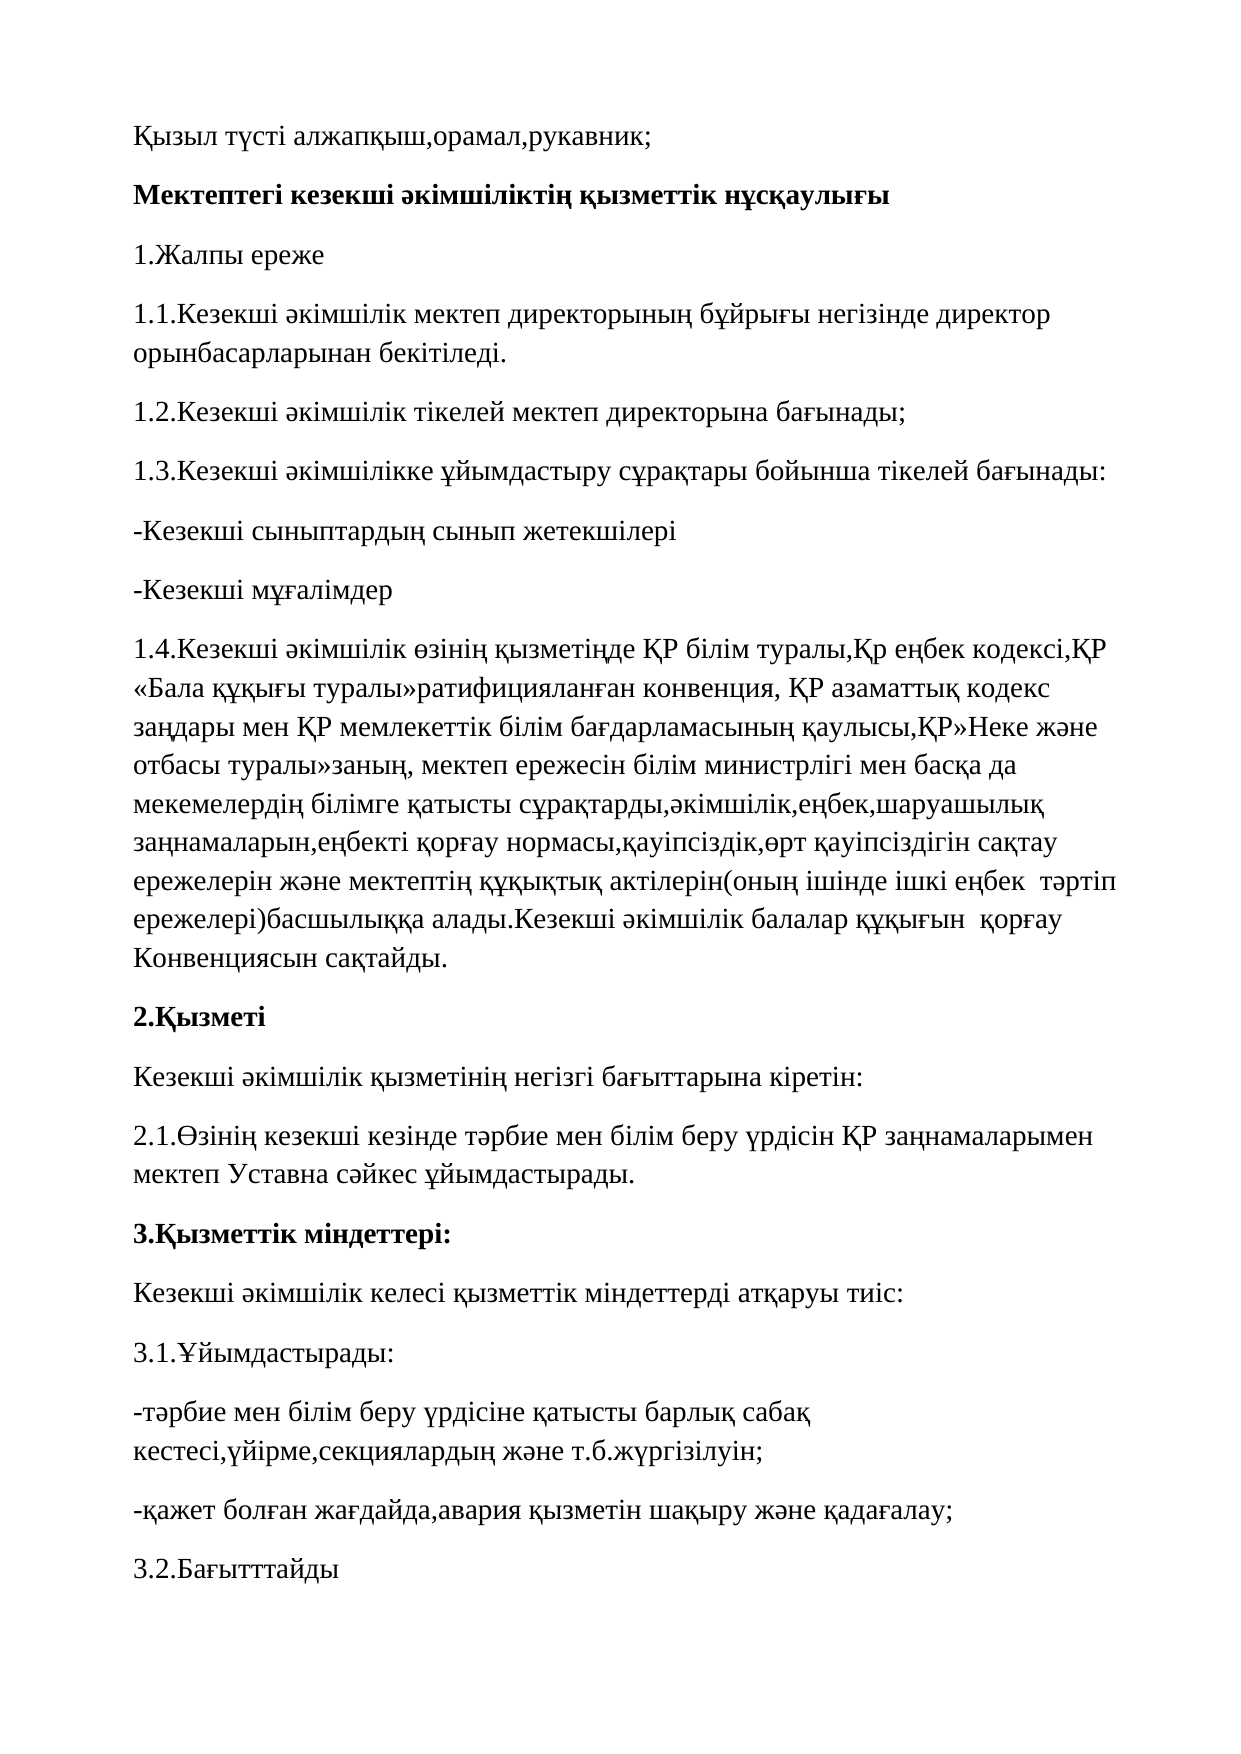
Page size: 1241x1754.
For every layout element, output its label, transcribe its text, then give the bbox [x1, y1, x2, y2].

text -қажет болған жағдайда,авария қызметін шақыру және қадағалау; [133, 1492, 1152, 1526]
text 1.4.Кезекші әкімшілік өзінің қызметіңде ҚР білім туралы,Қр еңбек кодексі,ҚР «Бала құқығы туралы»ратифицияланған конвенция, ҚР азаматтық кодекс заңдары мен ҚР мемлекеттік білім бағдарламасының қаулысы,ҚР»Неке және отбасы туралы»заның, мектеп ережесін білім министрлігі мен басқа да мекемелердің білімге қатысты сұрақтарды,әкімшілік,еңбек,шаруашылық заңнамаларын,еңбекті қорғау нормасы,қауіпсіздік,өрт қауіпсіздігін сақтау ережелерін және мектептің құқықтық актілерін(оның ішінде ішкі еңбек тәртіп ережелері)басшылыққа алады.Кезекші әкімшілік балалар құқығын қорғау Конвенциясын сақтайды. [133, 632, 1152, 973]
text Кезекші әкімшілік қызметінің негізгі бағыттарына кіретін: [133, 1059, 1152, 1092]
text 1.Жалпы ереже [133, 237, 1152, 270]
text -Кезекші мұғалімдер [133, 572, 1152, 606]
text Мектептегі кезекші әкімшіліктің қызметтік нұсқаулығы [133, 177, 1152, 211]
text 1.3.Кезекші әкімшілікке ұйымдастыру сұрақтары бойынша тікелей бағынады: [133, 453, 1152, 487]
text 3.1.Ұйымдастырады: [133, 1335, 1152, 1368]
text 3.Қызметтік міндеттері: [133, 1216, 1152, 1249]
text 1.1.Кезекші әкімшілік мектеп директорының бұйрығы негізінде директор орынбасарларынан бекітіледі. [133, 296, 1152, 368]
text 3.2.Бағытттайды [133, 1551, 1152, 1585]
text -Кезекші сыныптардың сынып жетекшілері [133, 513, 1152, 546]
text Кезекші әкімшілік келесі қызметтік міндеттерді атқаруы тиіс: [133, 1275, 1152, 1309]
text 2.Қызметі [133, 999, 1152, 1033]
text 1.2.Кезекші әкімшілік тікелей мектеп директорына бағынады; [133, 394, 1152, 428]
text 2.1.Өзінің кезекші кезінде тәрбие мен білім беру үрдісін ҚР заңнамаларымен мектеп Уставна сәйкес ұйымдастырады. [133, 1118, 1152, 1190]
text -тәрбие мен білім беру үрдісіне қатысты барлық сабақ кестесі,үйірме,секциялардың және т.б.жүргізілуін; [133, 1394, 1152, 1466]
text Қызыл түсті алжапқыш,орамал,рукавник; [133, 118, 1152, 152]
